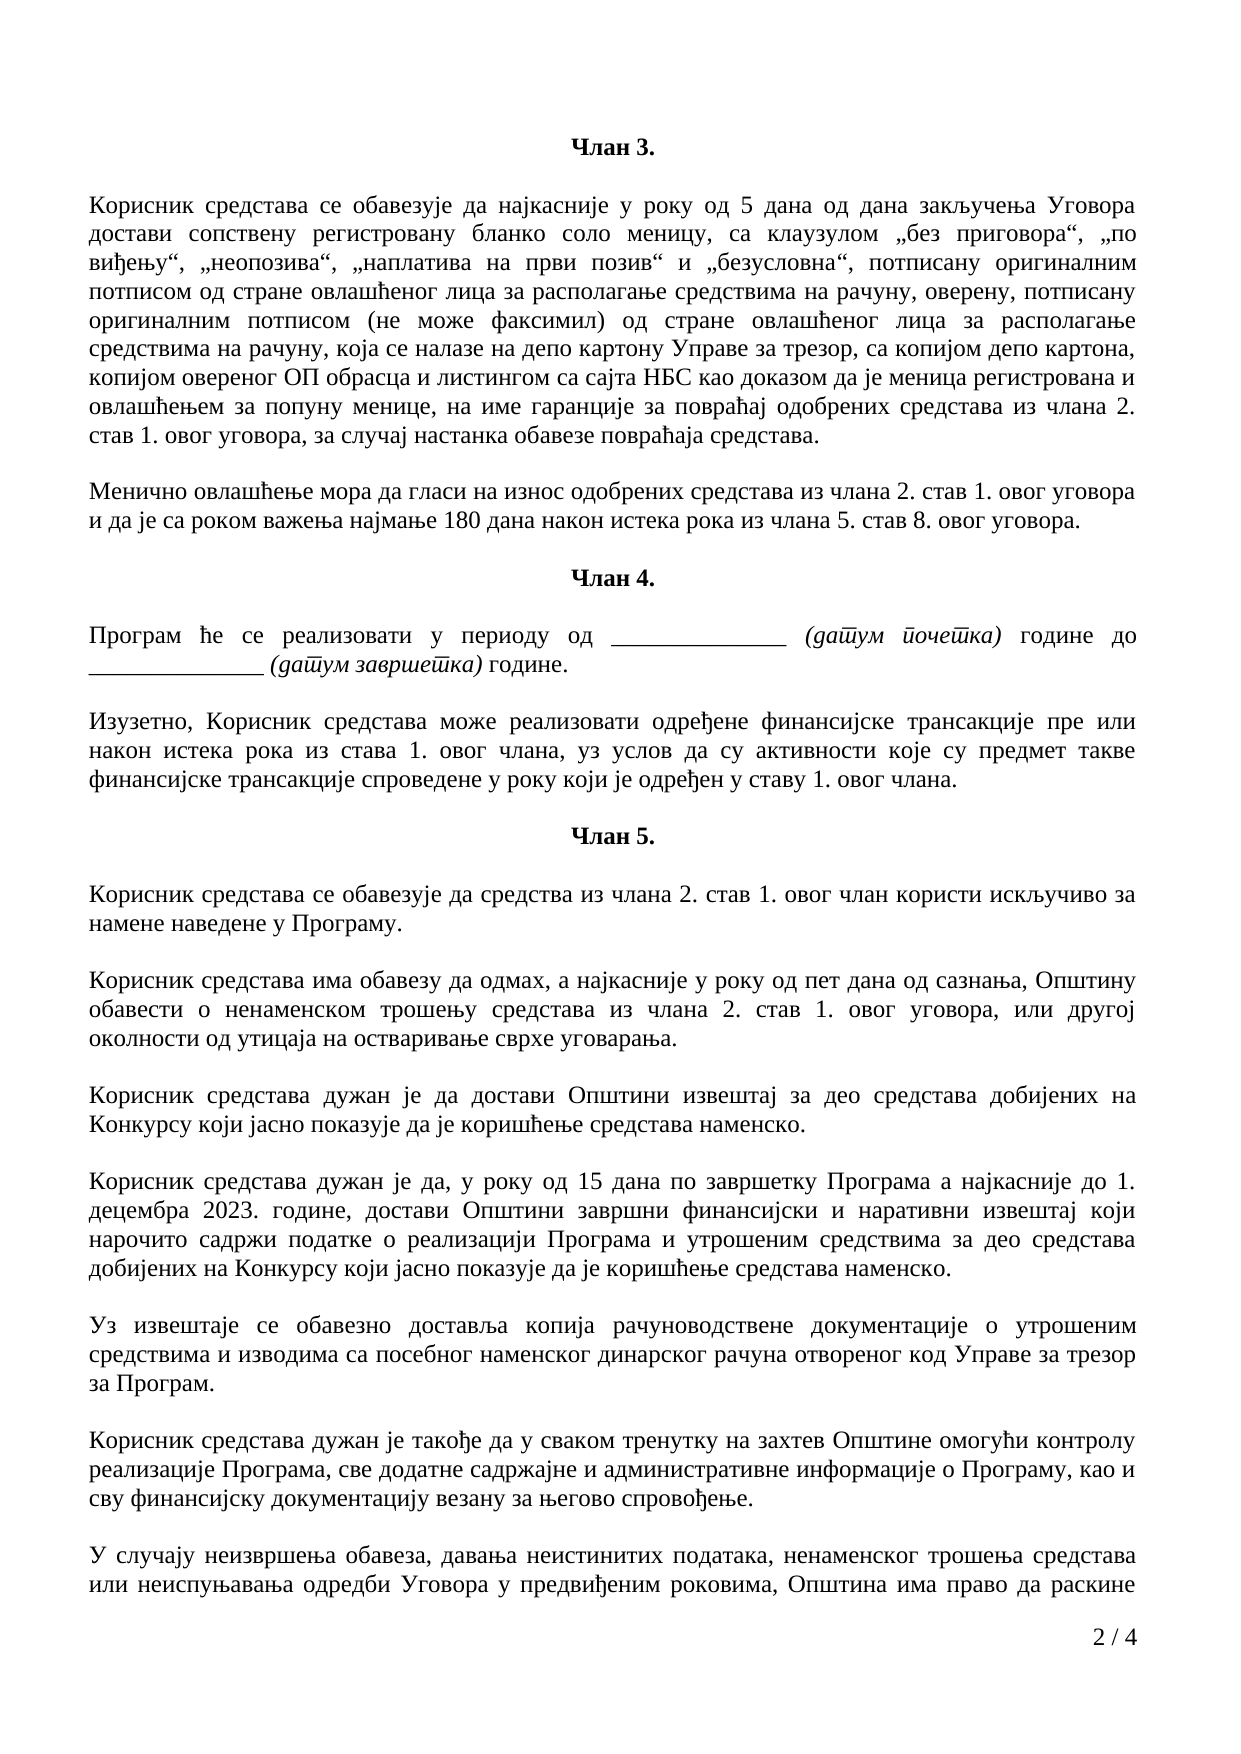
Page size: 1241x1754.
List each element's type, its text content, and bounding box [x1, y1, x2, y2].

text Корисник средстава дужан је да достави Општини извештај за део средстава добијених на Конкурсу који јасно показује да је коришћење средстава наменско. [89, 1080, 1137, 1138]
text Корисник средстава дужан је да, у року од 15 дана по завршетку Програма а најкасније до 1. децембра 2023. године, достави Општини завршни финансијски и наративни извештај који нарочито садржи податке о реализацији Програма и утрошеним средствима за део средстава добијених на Конкурсу који јасно показује да је коришћење средстава наменско. [89, 1166, 1137, 1281]
text Програм ће се реализовати у периоду од ______________ (датум почетка) године до ______________ (датум завршетка) године. [89, 620, 1137, 678]
text Менично овлашћење мора да гласи на износ одобрених средстава из члана 2. став 1. овог уговора и да је са роком важења најмање 180 дана након истека рока из члана 5. став 8. овог уговора. [89, 476, 1137, 534]
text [89, 1540, 1137, 1598]
text Корисник средстава има обавезу да одмах, а најкасније у року од пет дана од сазнања, Општину обавести о ненаменском трошењу средстава из члана 2. став 1. овог уговора, или другој околности од утицаја на остваривање сврхе уговарања. [89, 965, 1137, 1051]
text Уз извештаје се обавезно доставља копија рачуноводствене документације о утрошеним средствима и изводима са посебног наменског динарског рачуна отвореног код Управе за трезор за Програм. [89, 1310, 1137, 1396]
text Корисник средстава се обавезује да најкасније у року од 5 дана од дана закључења Уговора достави сопствену регистровану бланко соло меницу, са клаузулом „без приговора“, „по виђењу“, „неопозива“, „наплатива на први позив“ и „безусловна“, потписану оригиналним потписом од стране овлашћеног лица за располагање средствима на рачуну, оверену, потписану оригиналним потписом (не може факсимил) од стране овлашћеног лица за располагање средствима на рачуну, која се налазе на депо картону Управе за трезор, са копијом депо картона, копијом овереног ОП обрасца и листингом са сајта НБС као доказом да је меница регистрована и овлашћењем за попуну менице, на име гаранције за повраћај одобрених средстава из члана 2. став 1. овог уговора, за случај настанка обавезе повраћаја средстава. [89, 190, 1137, 448]
text Корисник средстава се обавезује да средства из члана 2. став 1. овог члан користи искључиво за намене наведене у Програму. [89, 879, 1137, 936]
text Члан 3. [89, 132, 1137, 161]
text Корисник средстава дужан је такође да у сваком тренутку на захтев Општине омогући контролу реализације Програма, све додатне садржајне и административне информације о Програму, као и сву финансијску документацију везану за његово спровођење. [89, 1425, 1137, 1511]
text Члан 5. [89, 821, 1137, 850]
text Изузетно, Корисник средстава може реализовати одређене финансијске трансакције пре или након истека рока из става 1. овог члана, уз услов да су активности које су предмет такве финансијске трансакције спроведене у року који је одређен у ставу 1. овог члана. [89, 706, 1137, 793]
text Члан 4. [89, 563, 1137, 591]
